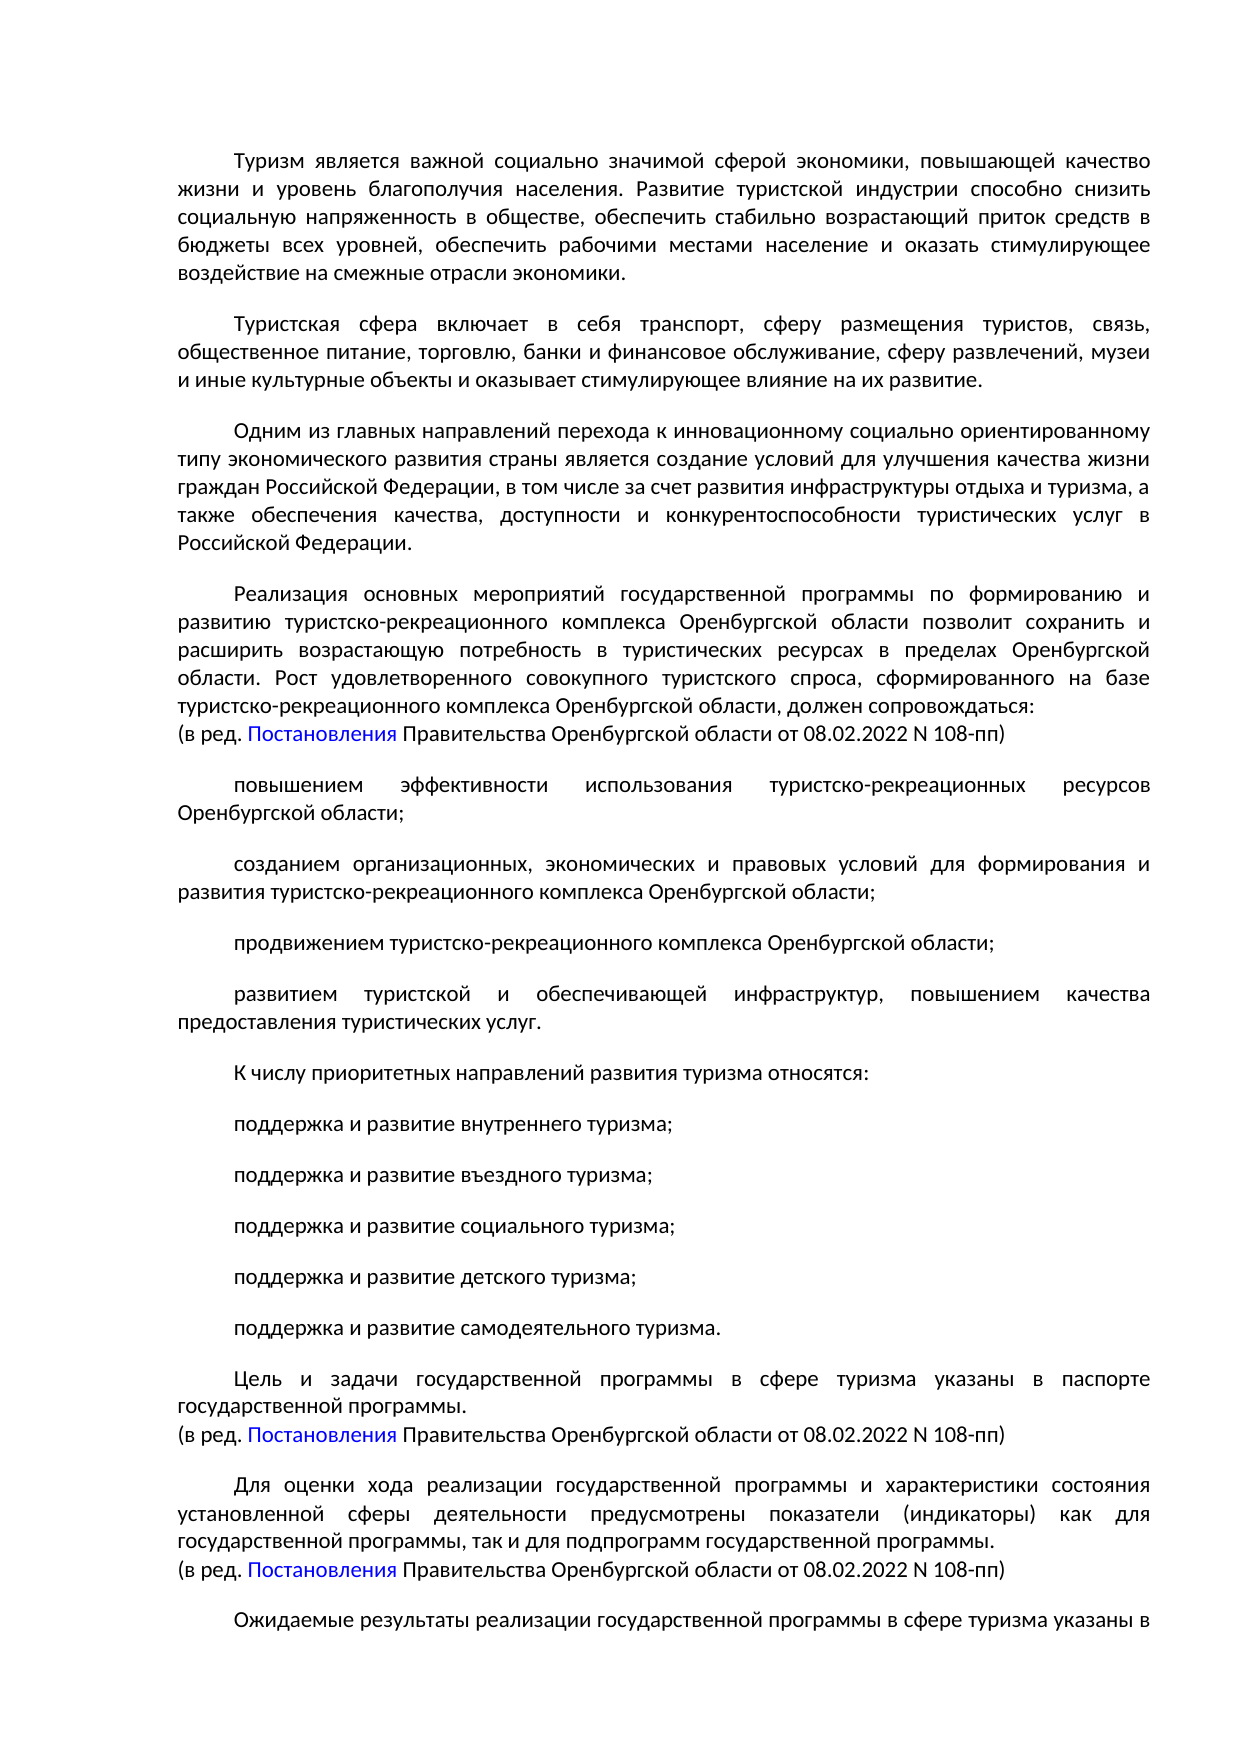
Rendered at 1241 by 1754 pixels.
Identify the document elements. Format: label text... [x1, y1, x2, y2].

text Одним из главных направлений перехода к инновационному социально ориентированному типу экономического развития страны является создание условий для улучшения качества жизни граждан Российской Федерации, в том числе за счет развития инфраструктуры отдыха и туризма, а также обеспечения качества, доступности и конкурентоспособности туристических услуг в Российской Федерации. [177, 416, 1152, 556]
text поддержка и развитие внутреннего туризма; [177, 1109, 1152, 1137]
text поддержка и развитие самодеятельного туризма. [177, 1313, 1152, 1341]
text поддержка и развитие социального туризма; [177, 1211, 1152, 1239]
text Для оценки хода реализации государственной программы и характеристики состояния установленной сферы деятельности предусмотрены показатели (индикаторы) как для государственной программы, так и для подпрограмм государственной программы. [177, 1471, 1152, 1555]
text поддержка и развитие детского туризма; [177, 1262, 1152, 1290]
text Туризм является важной социально значимой сферой экономики, повышающей качество жизни и уровень благополучия населения. Развитие туристской индустрии способно снизить социальную напряженность в обществе, обеспечить стабильно возрастающий приток средств в бюджеты всех уровней, обеспечить рабочими местами население и оказать стимулирующее воздействие на смежные отрасли экономики. [177, 146, 1152, 286]
text поддержка и развитие въездного туризма; [177, 1160, 1152, 1188]
text развитием туристской и обеспечивающей инфраструктур, повышением качества предоставления туристических услуг. [177, 979, 1152, 1035]
text продвижением туристско-рекреационного комплекса Оренбургской области; [177, 928, 1152, 956]
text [177, 1555, 1152, 1583]
text Туристская сфера включает в себя транспорт, сферу размещения туристов, связь, общественное питание, торговлю, банки и финансовое обслуживание, сферу развлечений, музеи и иные культурные объекты и оказывает стимулирующее влияние на их развитие. [177, 309, 1152, 393]
text Цель и задачи государственной программы в сфере туризма указаны в паспорте государственной программы. [177, 1364, 1152, 1420]
text повышением эффективности использования туристско-рекреационных ресурсов Оренбургской области; [177, 770, 1152, 826]
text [177, 1606, 1152, 1634]
text К числу приоритетных направлений развития туризма относятся: [177, 1058, 1152, 1086]
text (в ред. Постановления Правительства Оренбургской области от 08.02.2022 N 108-пп) [177, 719, 1152, 747]
text Реализация основных мероприятий государственной программы по формированию и развитию туристско-рекреационного комплекса Оренбургской области позволит сохранить и расширить возрастающую потребность в туристических ресурсах в пределах Оренбургской области. Рост удовлетворенного совокупного туристского спроса, сформированного на базе туристско-рекреационного комплекса Оренбургской области, должен сопровождаться: [177, 579, 1152, 719]
text (в ред. Постановления Правительства Оренбургской области от 08.02.2022 N 108-пп) [177, 1420, 1152, 1448]
text созданием организационных, экономических и правовых условий для формирования и развития туристско-рекреационного комплекса Оренбургской области; [177, 849, 1152, 905]
